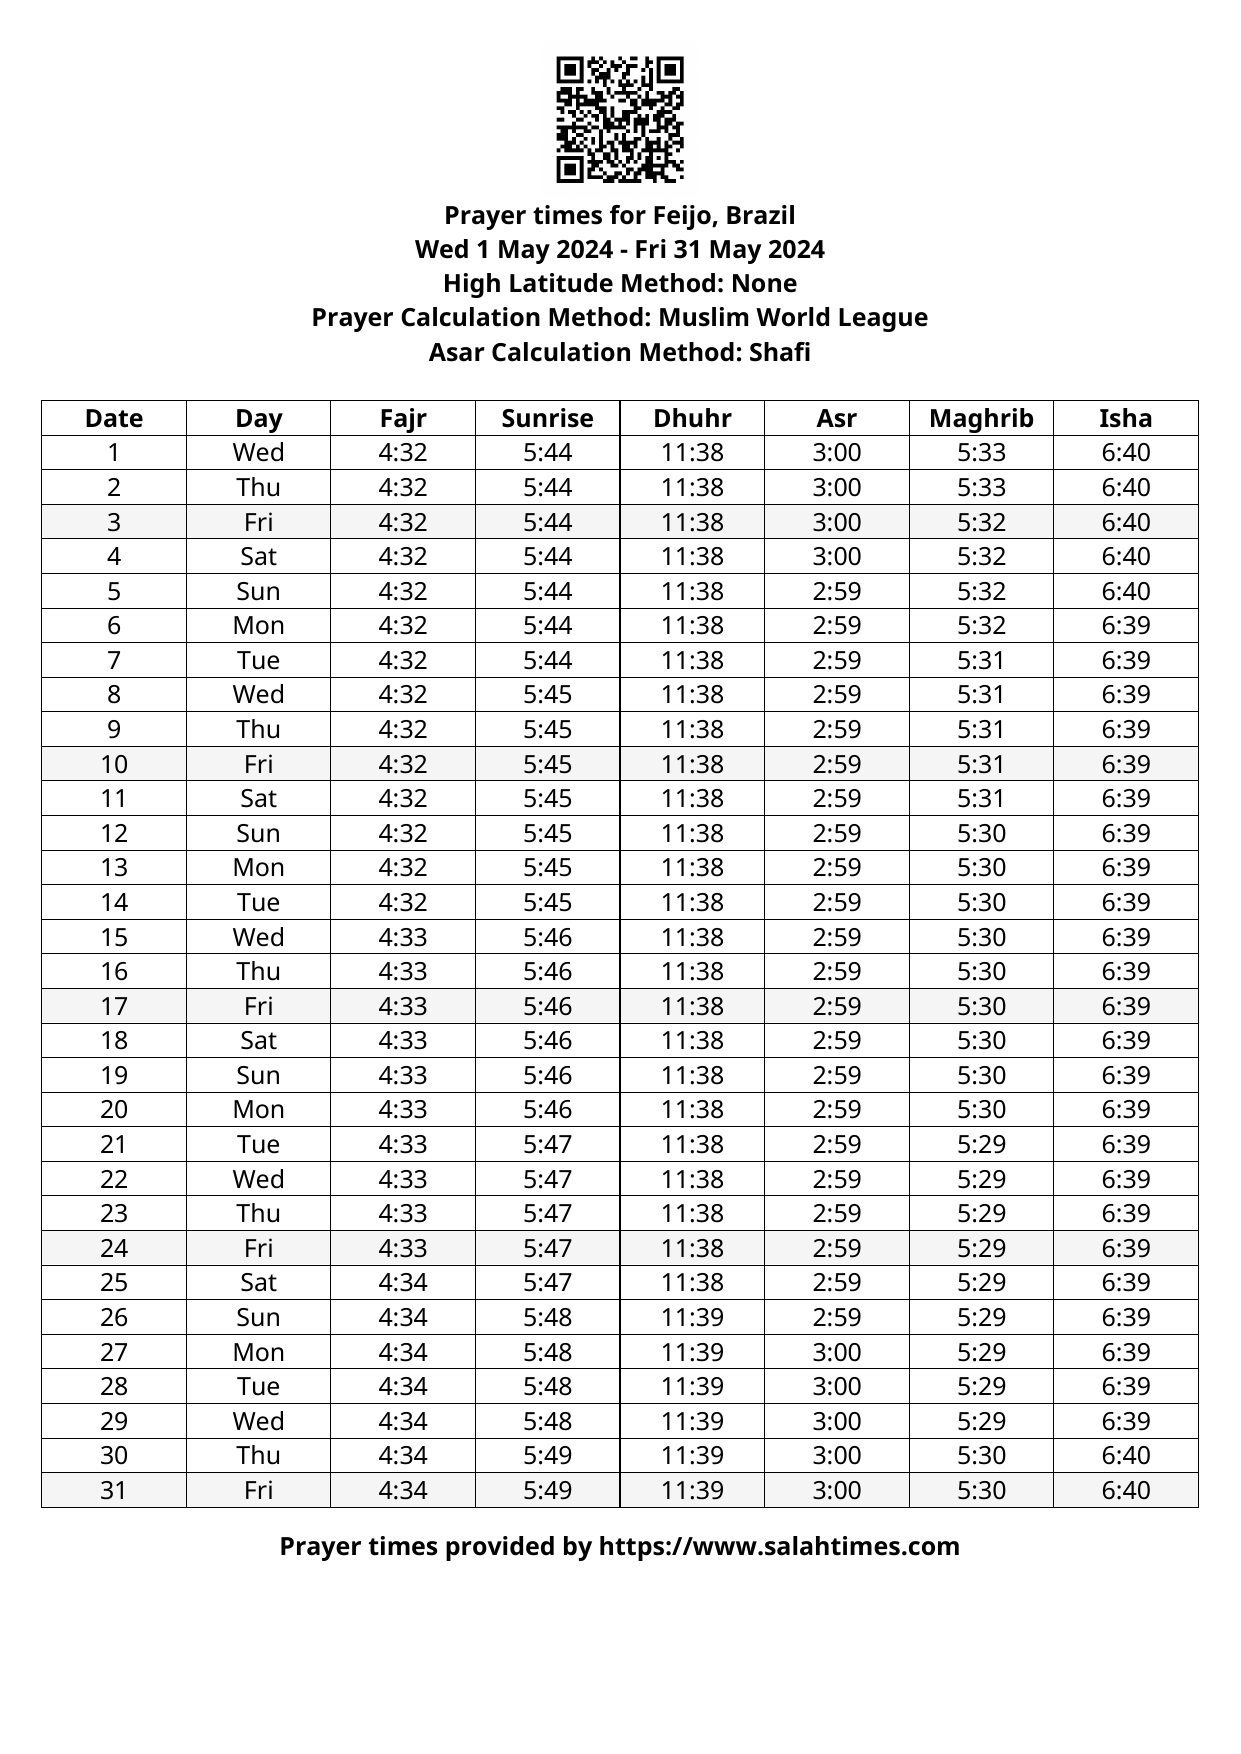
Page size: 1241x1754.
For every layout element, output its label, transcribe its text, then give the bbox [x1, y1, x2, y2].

table_cell 6:39 [1054, 1162, 1198, 1195]
table_cell 5:47 [476, 1231, 619, 1264]
table_cell 18 [42, 1024, 186, 1057]
table_cell 5:46 [476, 954, 619, 988]
table_cell 4:33 [331, 1162, 475, 1195]
table_cell 5:30 [910, 1439, 1053, 1472]
table_cell 2:59 [765, 954, 909, 988]
table_cell Tue [187, 1369, 330, 1403]
table_cell 2:59 [765, 1058, 909, 1092]
table_header Dhuhr [621, 401, 764, 434]
table_cell 5:49 [476, 1439, 619, 1472]
table_cell Mon [187, 851, 330, 884]
table_cell 5:29 [910, 1369, 1053, 1403]
table_cell 5:45 [476, 851, 619, 884]
table_cell 11:39 [621, 1404, 764, 1437]
table_cell 4:32 [331, 470, 475, 504]
table_cell 11:38 [621, 885, 764, 919]
table_cell 5:44 [476, 609, 619, 642]
table_cell 5:47 [476, 1127, 619, 1161]
table_cell 26 [42, 1300, 186, 1334]
table_cell 11:38 [621, 505, 764, 538]
table_cell 4:32 [331, 781, 475, 815]
table_cell 6:39 [1054, 1127, 1198, 1161]
table_cell 2:59 [765, 1127, 909, 1161]
table_cell 6:39 [1054, 609, 1198, 642]
table_cell 5:32 [910, 539, 1053, 573]
table_cell 4:34 [331, 1369, 475, 1403]
table_cell 5:46 [476, 1058, 619, 1092]
table_cell 11:38 [621, 1196, 764, 1230]
table_cell 5:47 [476, 1162, 619, 1195]
table_cell Sun [187, 574, 330, 607]
table_cell 2:59 [765, 609, 909, 642]
table_cell 6:39 [1054, 1335, 1198, 1368]
table_header Isha [1054, 401, 1198, 434]
table_cell 4:34 [331, 1335, 475, 1368]
table_cell 2:59 [765, 574, 909, 607]
table_cell 11:38 [621, 851, 764, 884]
table_cell 10 [42, 747, 186, 780]
table_cell 6:39 [1054, 1369, 1198, 1403]
table_cell 4:33 [331, 1196, 475, 1230]
table_cell Thu [187, 1439, 330, 1472]
table_cell 11:39 [621, 1439, 764, 1472]
table_cell Mon [187, 609, 330, 642]
table_cell 5:31 [910, 712, 1053, 746]
table_cell 5:30 [910, 816, 1053, 849]
table_cell 4:33 [331, 1127, 475, 1161]
table_cell Tue [187, 885, 330, 919]
table_cell 8 [42, 678, 186, 711]
table_cell 11:39 [621, 1473, 764, 1507]
table_cell Wed [187, 920, 330, 953]
table_cell Sat [187, 1024, 330, 1057]
table_cell 4:32 [331, 539, 475, 573]
table_cell 6:40 [1054, 436, 1198, 469]
table_cell 5:31 [910, 678, 1053, 711]
table_cell Fri [187, 1231, 330, 1264]
table_cell Sat [187, 1266, 330, 1299]
table_cell 11:39 [621, 1369, 764, 1403]
table_cell 25 [42, 1266, 186, 1299]
table_cell 5:45 [476, 781, 619, 815]
table_cell 11:38 [621, 816, 764, 849]
table_cell Tue [187, 1127, 330, 1161]
table_cell 5:32 [910, 574, 1053, 607]
table_cell Sun [187, 816, 330, 849]
table_cell Wed [187, 436, 330, 469]
table_cell 5:33 [910, 470, 1053, 504]
table_cell 2:59 [765, 920, 909, 953]
table_cell 5:30 [910, 1093, 1053, 1126]
table_cell 11:38 [621, 1231, 764, 1264]
table_cell 4:32 [331, 712, 475, 746]
text High Latitude Method: None [42, 266, 1198, 300]
table_cell 5:29 [910, 1127, 1053, 1161]
table_cell 5:44 [476, 643, 619, 677]
table_cell 6:39 [1054, 1024, 1198, 1057]
table_cell 11:38 [621, 678, 764, 711]
table_cell 3:00 [765, 1335, 909, 1368]
table_cell 11:38 [621, 920, 764, 953]
text Wed 1 May 2024 - Fri 31 May 2024 [42, 232, 1198, 266]
table_cell 14 [42, 885, 186, 919]
table_cell 5:44 [476, 539, 619, 573]
table_cell 11 [42, 781, 186, 815]
table_cell Wed [187, 678, 330, 711]
table_cell 2:59 [765, 816, 909, 849]
table_cell 22 [42, 1162, 186, 1195]
table_cell 5:44 [476, 574, 619, 607]
table_cell 5:46 [476, 1093, 619, 1126]
table_cell 12 [42, 816, 186, 849]
table_cell 5:45 [476, 816, 619, 849]
table_cell 5:46 [476, 989, 619, 1022]
table_cell 2:59 [765, 781, 909, 815]
table_cell 5:29 [910, 1162, 1053, 1195]
table_cell 2:59 [765, 1024, 909, 1057]
table_cell 3:00 [765, 1439, 909, 1472]
table_cell 29 [42, 1404, 186, 1437]
table_cell Sat [187, 781, 330, 815]
table_cell 5:47 [476, 1266, 619, 1299]
text Prayer Calculation Method: Muslim World League [42, 300, 1198, 334]
table_cell Mon [187, 1093, 330, 1126]
table_cell Fri [187, 989, 330, 1022]
table_cell 11:38 [621, 954, 764, 988]
table_cell 5:30 [910, 920, 1053, 953]
table_cell 6:39 [1054, 954, 1198, 988]
table_cell 6:39 [1054, 851, 1198, 884]
table_cell 4:34 [331, 1404, 475, 1437]
table_cell 6:40 [1054, 470, 1198, 504]
table_cell Fri [187, 1473, 330, 1507]
table_cell 2:59 [765, 1093, 909, 1126]
table_cell 6:39 [1054, 747, 1198, 780]
table_cell 11:38 [621, 712, 764, 746]
table_cell 11:39 [621, 1300, 764, 1334]
table_cell 6:39 [1054, 1404, 1198, 1437]
table_cell 3:00 [765, 1369, 909, 1403]
table_cell 5:45 [476, 885, 619, 919]
table_cell 6:39 [1054, 1196, 1198, 1230]
table_cell 5:30 [910, 1473, 1053, 1507]
table_header Day [187, 401, 330, 434]
table_cell 5:29 [910, 1300, 1053, 1334]
table_cell 11:38 [621, 1127, 764, 1161]
table_cell 24 [42, 1231, 186, 1264]
table_cell 11:38 [621, 1162, 764, 1195]
table_cell 11:38 [621, 781, 764, 815]
table_cell 5:30 [910, 851, 1053, 884]
table_cell 4:34 [331, 1473, 475, 1507]
table_header Asr [765, 401, 909, 434]
table_cell 6:40 [1054, 1439, 1198, 1472]
table_cell 3:00 [765, 470, 909, 504]
table_cell Fri [187, 747, 330, 780]
table_cell 5:49 [476, 1473, 619, 1507]
table_cell 3:00 [765, 1404, 909, 1437]
table_cell 3 [42, 505, 186, 538]
table_cell 6:39 [1054, 712, 1198, 746]
table_cell 11:38 [621, 1266, 764, 1299]
table_cell Thu [187, 954, 330, 988]
table_cell 2:59 [765, 712, 909, 746]
table_cell 5:30 [910, 954, 1053, 988]
table_cell 2:59 [765, 747, 909, 780]
table_header Fajr [331, 401, 475, 434]
table_cell 6:39 [1054, 781, 1198, 815]
table_cell 4 [42, 539, 186, 573]
table_cell 11:38 [621, 747, 764, 780]
table_cell 6:39 [1054, 1300, 1198, 1334]
table_cell 11:38 [621, 1058, 764, 1092]
table_cell 6:40 [1054, 1473, 1198, 1507]
table_cell 5:29 [910, 1266, 1053, 1299]
table_cell 6:40 [1054, 539, 1198, 573]
table_cell 2:59 [765, 643, 909, 677]
table_cell 4:33 [331, 1058, 475, 1092]
table_cell 6:39 [1054, 1093, 1198, 1126]
table_cell Wed [187, 1404, 330, 1437]
text Asar Calculation Method: Shafi [42, 334, 1198, 368]
table_cell 2:59 [765, 1300, 909, 1334]
table_cell 6:39 [1054, 816, 1198, 849]
table_cell 4:32 [331, 816, 475, 849]
table_cell 5:44 [476, 505, 619, 538]
table_cell 4:33 [331, 954, 475, 988]
table_cell 7 [42, 643, 186, 677]
table_cell 5:29 [910, 1231, 1053, 1264]
table_cell Wed [187, 1162, 330, 1195]
table_cell 5:48 [476, 1300, 619, 1334]
table_cell 6:39 [1054, 1231, 1198, 1264]
table_cell 9 [42, 712, 186, 746]
table_cell 5:45 [476, 712, 619, 746]
table_cell 30 [42, 1439, 186, 1472]
table_cell 2:59 [765, 1266, 909, 1299]
table_cell 11:38 [621, 470, 764, 504]
table_cell 6:39 [1054, 1058, 1198, 1092]
table_cell Thu [187, 1196, 330, 1230]
table_cell 5:32 [910, 505, 1053, 538]
table_cell 4:33 [331, 1231, 475, 1264]
table_cell 11:38 [621, 989, 764, 1022]
table_cell 5:45 [476, 678, 619, 711]
table_cell 28 [42, 1369, 186, 1403]
table_cell 4:32 [331, 574, 475, 607]
table_cell 2 [42, 470, 186, 504]
table_cell 5:33 [910, 436, 1053, 469]
text Prayer times for Feijo, Brazil [42, 198, 1198, 232]
table_cell 5:32 [910, 609, 1053, 642]
table_cell 5:45 [476, 747, 619, 780]
table_cell 4:34 [331, 1266, 475, 1299]
table_cell 6:40 [1054, 574, 1198, 607]
table_cell 4:33 [331, 1093, 475, 1126]
table_cell 27 [42, 1335, 186, 1368]
text Prayer times provided by https://www.salahtimes.com [42, 1528, 1198, 1563]
table_cell 6 [42, 609, 186, 642]
table_cell 3:00 [765, 436, 909, 469]
table_cell 3:00 [765, 505, 909, 538]
table_cell 4:32 [331, 436, 475, 469]
table_cell 23 [42, 1196, 186, 1230]
table_cell 4:32 [331, 505, 475, 538]
table_cell 2:59 [765, 1196, 909, 1230]
table_cell Tue [187, 643, 330, 677]
table_cell 3:00 [765, 1473, 909, 1507]
table_cell Sun [187, 1058, 330, 1092]
table_cell 20 [42, 1093, 186, 1126]
table_cell 4:32 [331, 851, 475, 884]
table_cell 13 [42, 851, 186, 884]
table_cell 5:30 [910, 1058, 1053, 1092]
table_cell 5:44 [476, 470, 619, 504]
table_header Date [42, 401, 186, 434]
table_cell 4:32 [331, 678, 475, 711]
table_cell Thu [187, 712, 330, 746]
table_cell 4:34 [331, 1439, 475, 1472]
table_cell 11:38 [621, 574, 764, 607]
table_cell 11:38 [621, 609, 764, 642]
table_cell 5:30 [910, 1024, 1053, 1057]
table_cell 11:38 [621, 436, 764, 469]
table_header Maghrib [910, 401, 1053, 434]
table_cell 31 [42, 1473, 186, 1507]
table_cell 17 [42, 989, 186, 1022]
table_cell 6:39 [1054, 643, 1198, 677]
table_cell 6:39 [1054, 885, 1198, 919]
table_cell 6:39 [1054, 678, 1198, 711]
table_cell 5:48 [476, 1369, 619, 1403]
table_cell 5:46 [476, 920, 619, 953]
table_cell 5:30 [910, 989, 1053, 1022]
table_cell 19 [42, 1058, 186, 1092]
table_cell 2:59 [765, 851, 909, 884]
table_cell 5:46 [476, 1024, 619, 1057]
table_cell 11:39 [621, 1335, 764, 1368]
table_cell 5 [42, 574, 186, 607]
table_cell 11:38 [621, 1093, 764, 1126]
table_cell 2:59 [765, 989, 909, 1022]
table_cell Thu [187, 470, 330, 504]
table_cell Fri [187, 505, 330, 538]
table_cell Sat [187, 539, 330, 573]
table_cell 4:34 [331, 1300, 475, 1334]
table_cell 5:29 [910, 1335, 1053, 1368]
table_cell 11:38 [621, 539, 764, 573]
table_cell 11:38 [621, 643, 764, 677]
table_cell 6:40 [1054, 505, 1198, 538]
table_cell 16 [42, 954, 186, 988]
table_cell 5:29 [910, 1404, 1053, 1437]
table_cell Mon [187, 1335, 330, 1368]
table_cell 4:32 [331, 609, 475, 642]
picture [542, 41, 699, 198]
table_header Sunrise [476, 401, 619, 434]
table_cell 5:31 [910, 781, 1053, 815]
table_cell 6:39 [1054, 989, 1198, 1022]
table_cell 11:38 [621, 1024, 764, 1057]
table_cell 5:44 [476, 436, 619, 469]
table_cell 2:59 [765, 678, 909, 711]
table_cell 5:48 [476, 1335, 619, 1368]
table_cell 1 [42, 436, 186, 469]
table_cell 4:33 [331, 989, 475, 1022]
table_cell 5:29 [910, 1196, 1053, 1230]
table_cell 4:33 [331, 1024, 475, 1057]
table_cell 5:30 [910, 885, 1053, 919]
table_cell 6:39 [1054, 1266, 1198, 1299]
table_cell 3:00 [765, 539, 909, 573]
table_cell 4:32 [331, 885, 475, 919]
table_cell 21 [42, 1127, 186, 1161]
table_cell Sun [187, 1300, 330, 1334]
table_cell 4:32 [331, 747, 475, 780]
table_cell 6:39 [1054, 920, 1198, 953]
table_cell 5:48 [476, 1404, 619, 1437]
table_cell 4:32 [331, 643, 475, 677]
table_cell 4:33 [331, 920, 475, 953]
table_cell 5:47 [476, 1196, 619, 1230]
table_cell 5:31 [910, 643, 1053, 677]
table_cell 2:59 [765, 885, 909, 919]
table_cell 2:59 [765, 1162, 909, 1195]
table_cell 2:59 [765, 1231, 909, 1264]
table_cell 5:31 [910, 747, 1053, 780]
table_cell 15 [42, 920, 186, 953]
